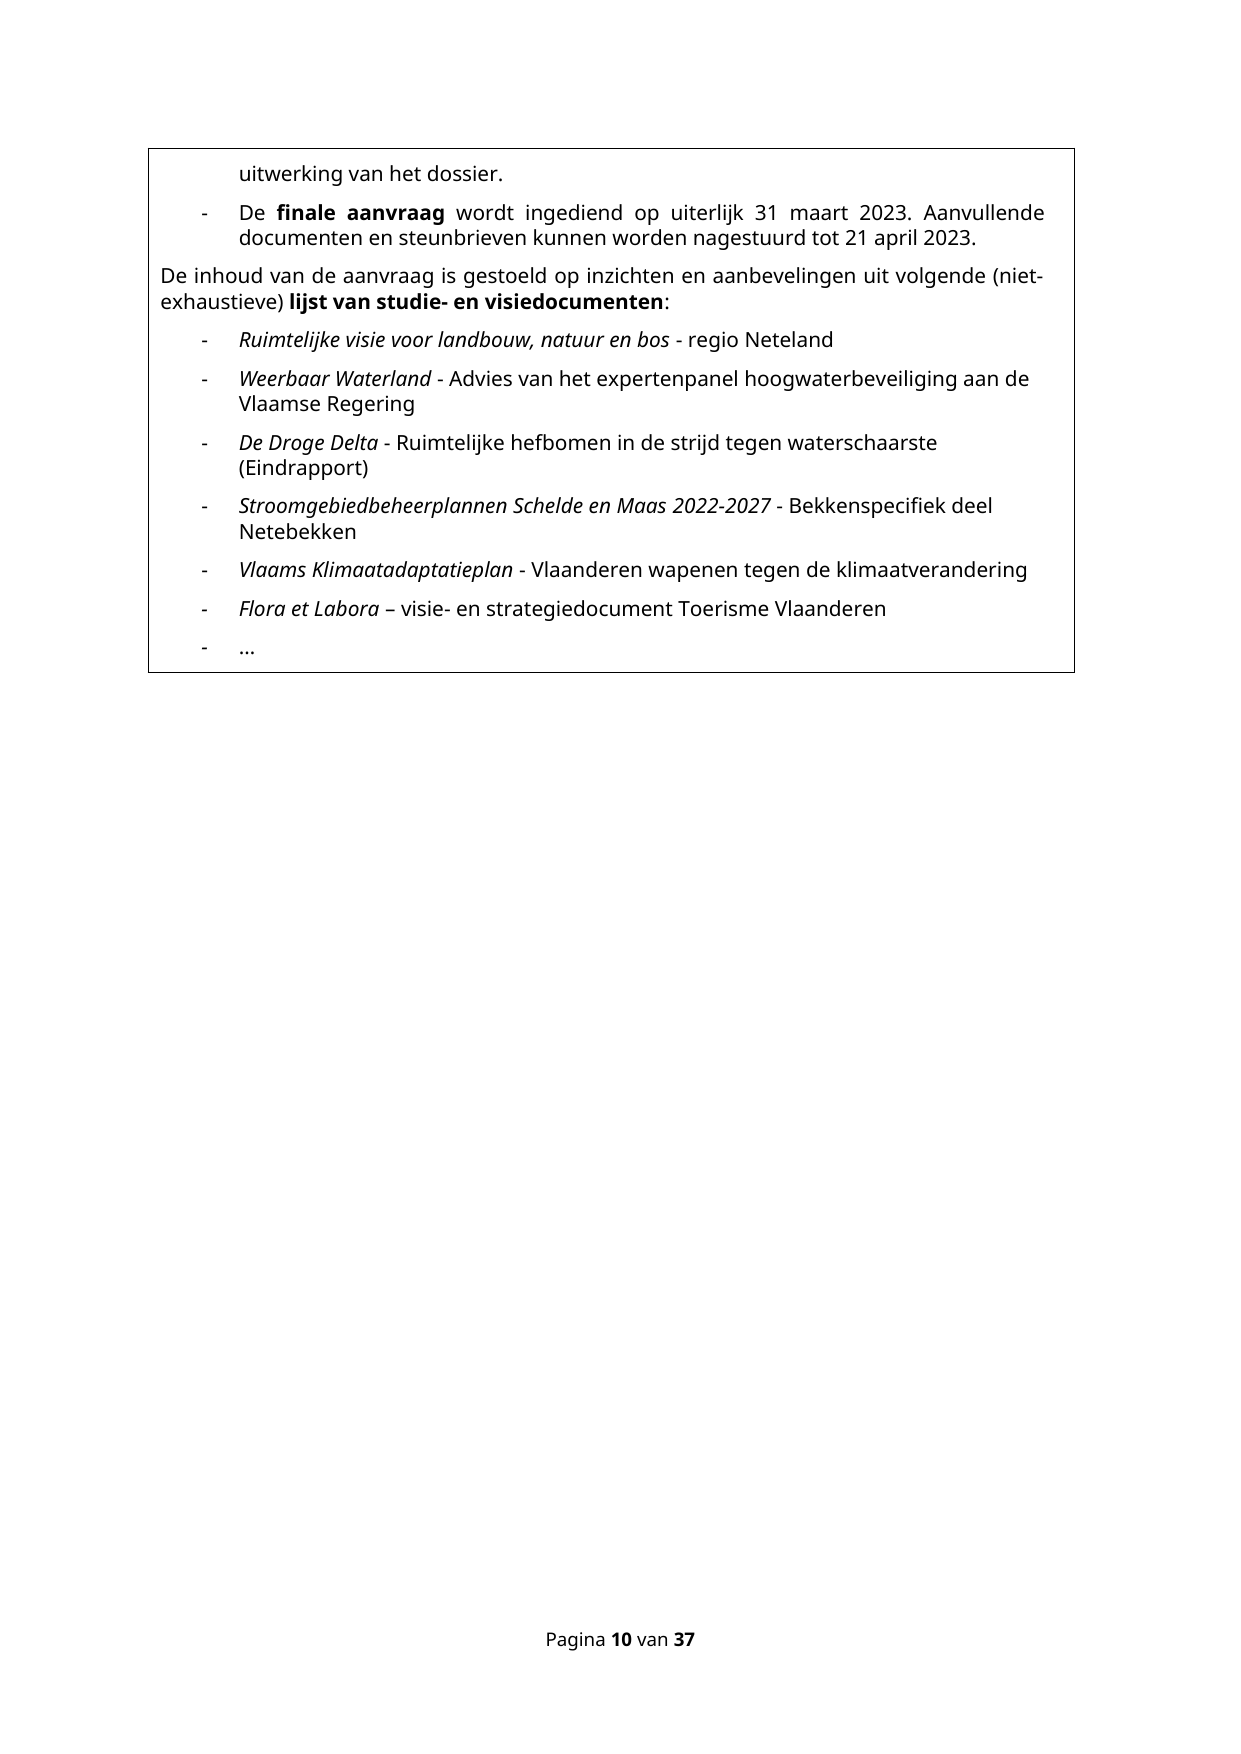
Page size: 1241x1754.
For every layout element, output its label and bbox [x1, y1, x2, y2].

table_cell [149, 149, 1074, 672]
